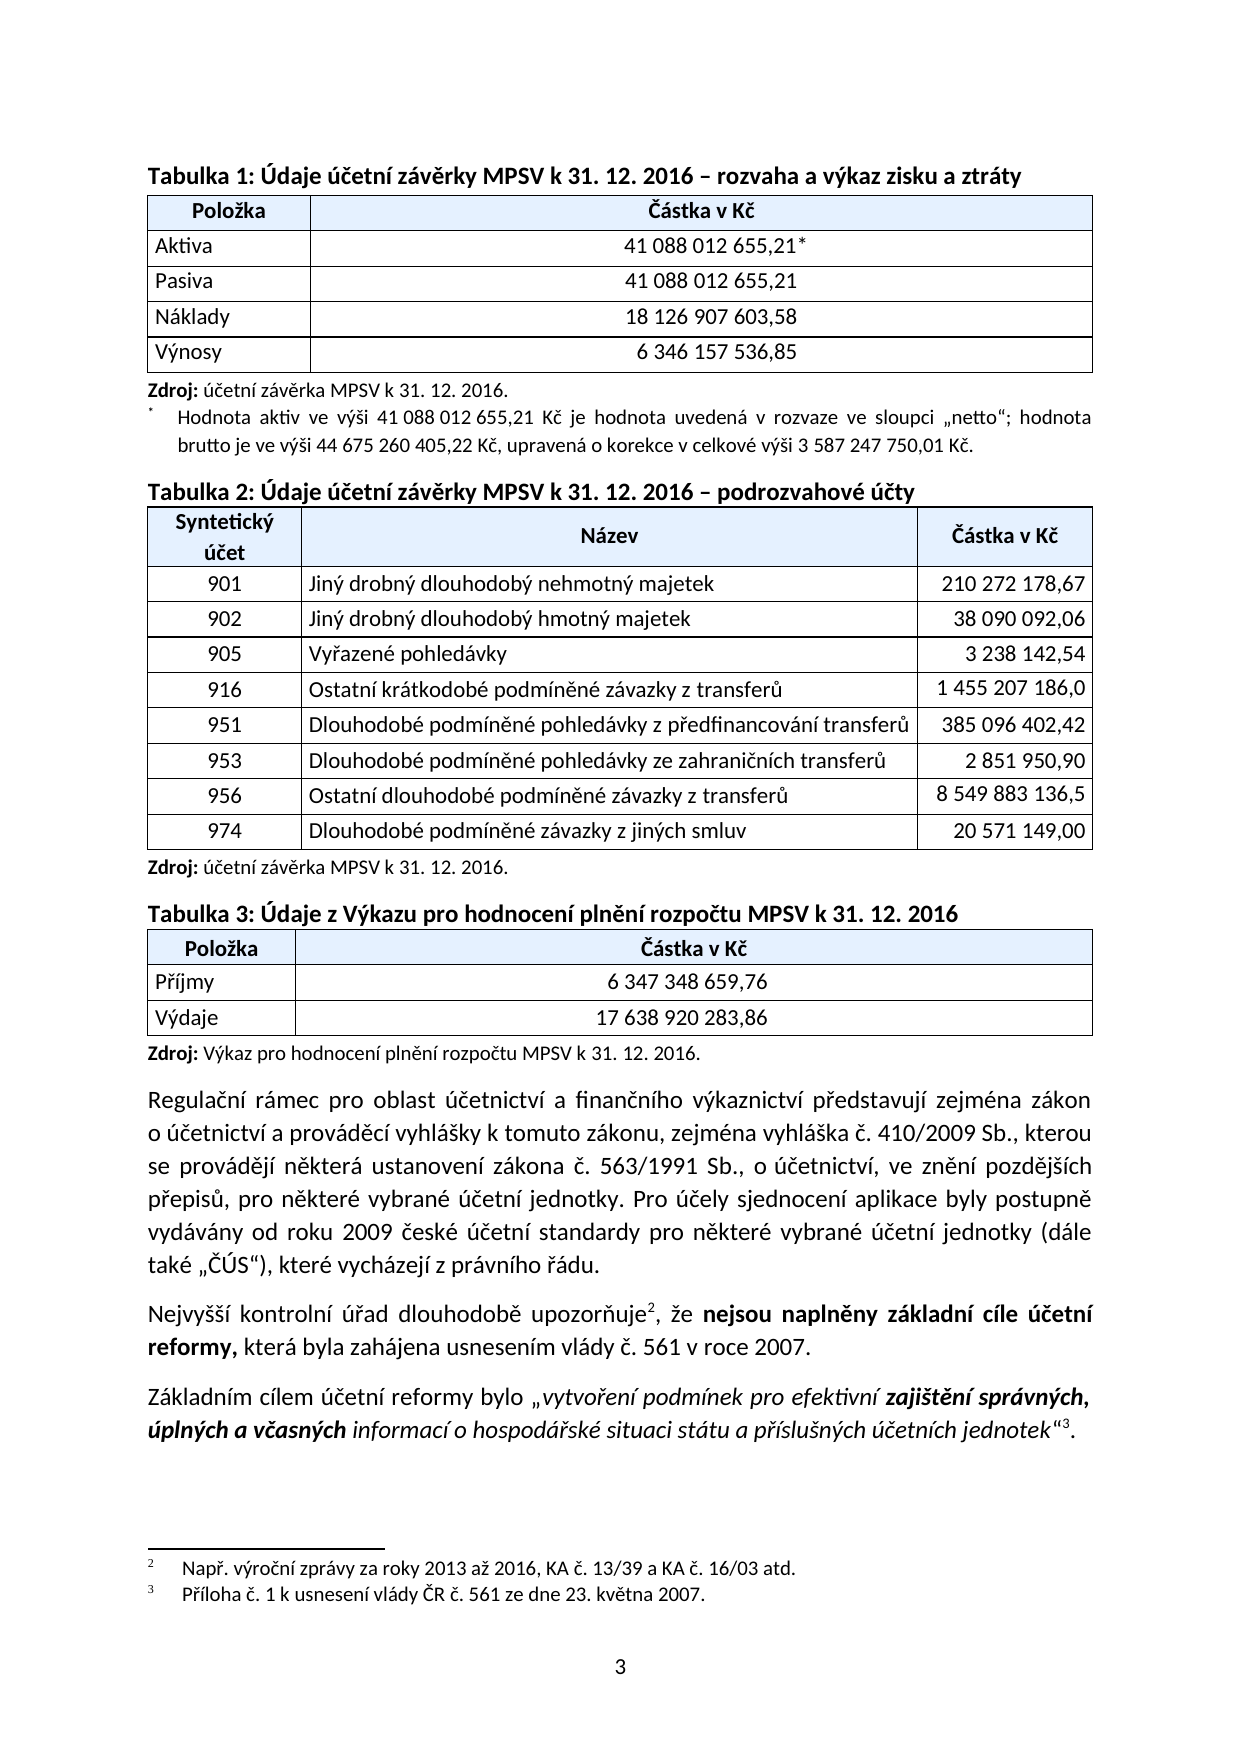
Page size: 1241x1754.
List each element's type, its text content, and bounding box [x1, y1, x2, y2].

table_cell 20 571 149,00 [918, 815, 1092, 849]
table_header Částka v Kč [311, 196, 1092, 230]
text Zdroj: Výkaz pro hodnocení plnění rozpočtu MPSV k 31. 12. 2016. [148, 1040, 1093, 1066]
text Základním cílem účetní reformy bylo „vytvoření podmínek pro efektivní zajištění správných, úplných a včasných informací o hospodářské situaci státu a příslušných účetních jednotek“. [148, 1381, 1093, 1444]
table_cell Aktiva [148, 231, 310, 266]
text Nejvyšší kontrolní úřad dlouhodobě upozorňuje, že nejsou naplněny základní cíle účetní reformy, která byla zahájena usnesením vlády č. 561 v roce 2007. [148, 1298, 1093, 1362]
table_cell 8 549 883 136,55 [918, 779, 1092, 813]
table_cell 905 [148, 638, 301, 672]
text Zdroj: účetní závěrka MPSV k 31. 12. 2016. [148, 854, 1093, 879]
table_cell 974 [148, 815, 301, 849]
table_cell 956 [148, 779, 301, 813]
table_cell 41 088 012 655,21 [311, 267, 1092, 301]
table_cell Jiný drobný dlouhodobý nehmotný majetek [302, 567, 917, 601]
table_cell 6 347 348 659,76 [296, 965, 1092, 999]
table_cell 18 126 907 603,58 [311, 302, 1092, 336]
text Tabulka 3: Údaje z Výkazu pro hodnocení plnění rozpočtu MPSV k 31. 12. 2016 [148, 898, 1093, 929]
table_cell 953 [148, 744, 301, 778]
table_header Název [302, 508, 917, 566]
table_cell Výdaje [148, 1001, 295, 1035]
table_cell 901 [148, 567, 301, 601]
table_cell 385 096 402,42 [918, 708, 1092, 743]
table_header Syntetický účet [148, 508, 301, 566]
table_header Částka v Kč [918, 508, 1092, 566]
table_cell Příjmy [148, 965, 295, 999]
table_cell 951 [148, 708, 301, 743]
table_cell Dlouhodobé podmíněné pohledávky z předfinancování transferů [302, 708, 917, 743]
table_cell 17 638 920 283,86 [296, 1001, 1092, 1035]
table_cell Náklady [148, 302, 310, 336]
text Regulační rámec pro oblast účetnictví a finančního výkaznictví představují zejména zákon o účetnictví a prováděcí vyhlášky k tomuto zákonu, zejména vyhláška č. 410/2009 Sb., kterou se provádějí některá ustanovení zákona č. 563/1991 Sb., o účetnictví, ve znění pozdějších přepisů, pro některé vybrané účetní jednotky. Pro účely sjednocení aplikace byly postupně vydávány od roku 2009 české účetní standardy pro některé vybrané účetní jednotky (dále také „ČÚS“), které vycházejí z právního řádu. [148, 1084, 1093, 1279]
table_cell 41 088 012 655,21* [311, 231, 1092, 266]
table_cell 2 851 950,90 [918, 744, 1092, 778]
table_cell 210 272 178,67 [918, 567, 1092, 601]
table_cell 916 [148, 673, 301, 707]
table_cell Pasiva [148, 267, 310, 301]
table_cell Ostatní krátkodobé podmíněné závazky z transferů [302, 673, 917, 707]
table_cell Jiný drobný dlouhodobý hmotný majetek [302, 602, 917, 636]
text Tabulka 2: Údaje účetní závěrky MPSV k 31. 12. 2016 – podrozvahové účty [148, 476, 1093, 506]
table_cell 1 455 207 186,00 [918, 673, 1092, 707]
text Tabulka 1: Údaje účetní závěrky MPSV k 31. 12. 2016 – rozvaha a výkaz zisku a ztráty [148, 160, 1093, 191]
table_header Položka [148, 930, 295, 964]
text * Hodnota aktiv ve výši 41 088 012 655,21 Kč je hodnota uvedená v rozvaze ve sloupci „netto“; hodnota brutto je ve výši 44 675 260 405,22 Kč, upravená o korekce v celkové výši 3 587 247 750,01 Kč. [148, 404, 1093, 457]
table_cell Výnosy [148, 338, 310, 372]
table_header Částka v Kč [296, 930, 1092, 964]
table_cell Vyřazené pohledávky [302, 638, 917, 672]
table_cell Dlouhodobé podmíněné závazky z jiných smluv [302, 815, 917, 849]
table_cell 3 238 142,54 [918, 638, 1092, 672]
text Zdroj: účetní závěrka MPSV k 31. 12. 2016. [148, 377, 1093, 402]
table_header Položka [148, 196, 310, 230]
table_cell 38 090 092,06 [918, 602, 1092, 636]
table_cell 6 346 157 536,85 [311, 338, 1092, 372]
table_cell Dlouhodobé podmíněné pohledávky ze zahraničních transferů [302, 744, 917, 778]
table_cell Ostatní dlouhodobé podmíněné závazky z transferů [302, 779, 917, 813]
table_cell 902 [148, 602, 301, 636]
